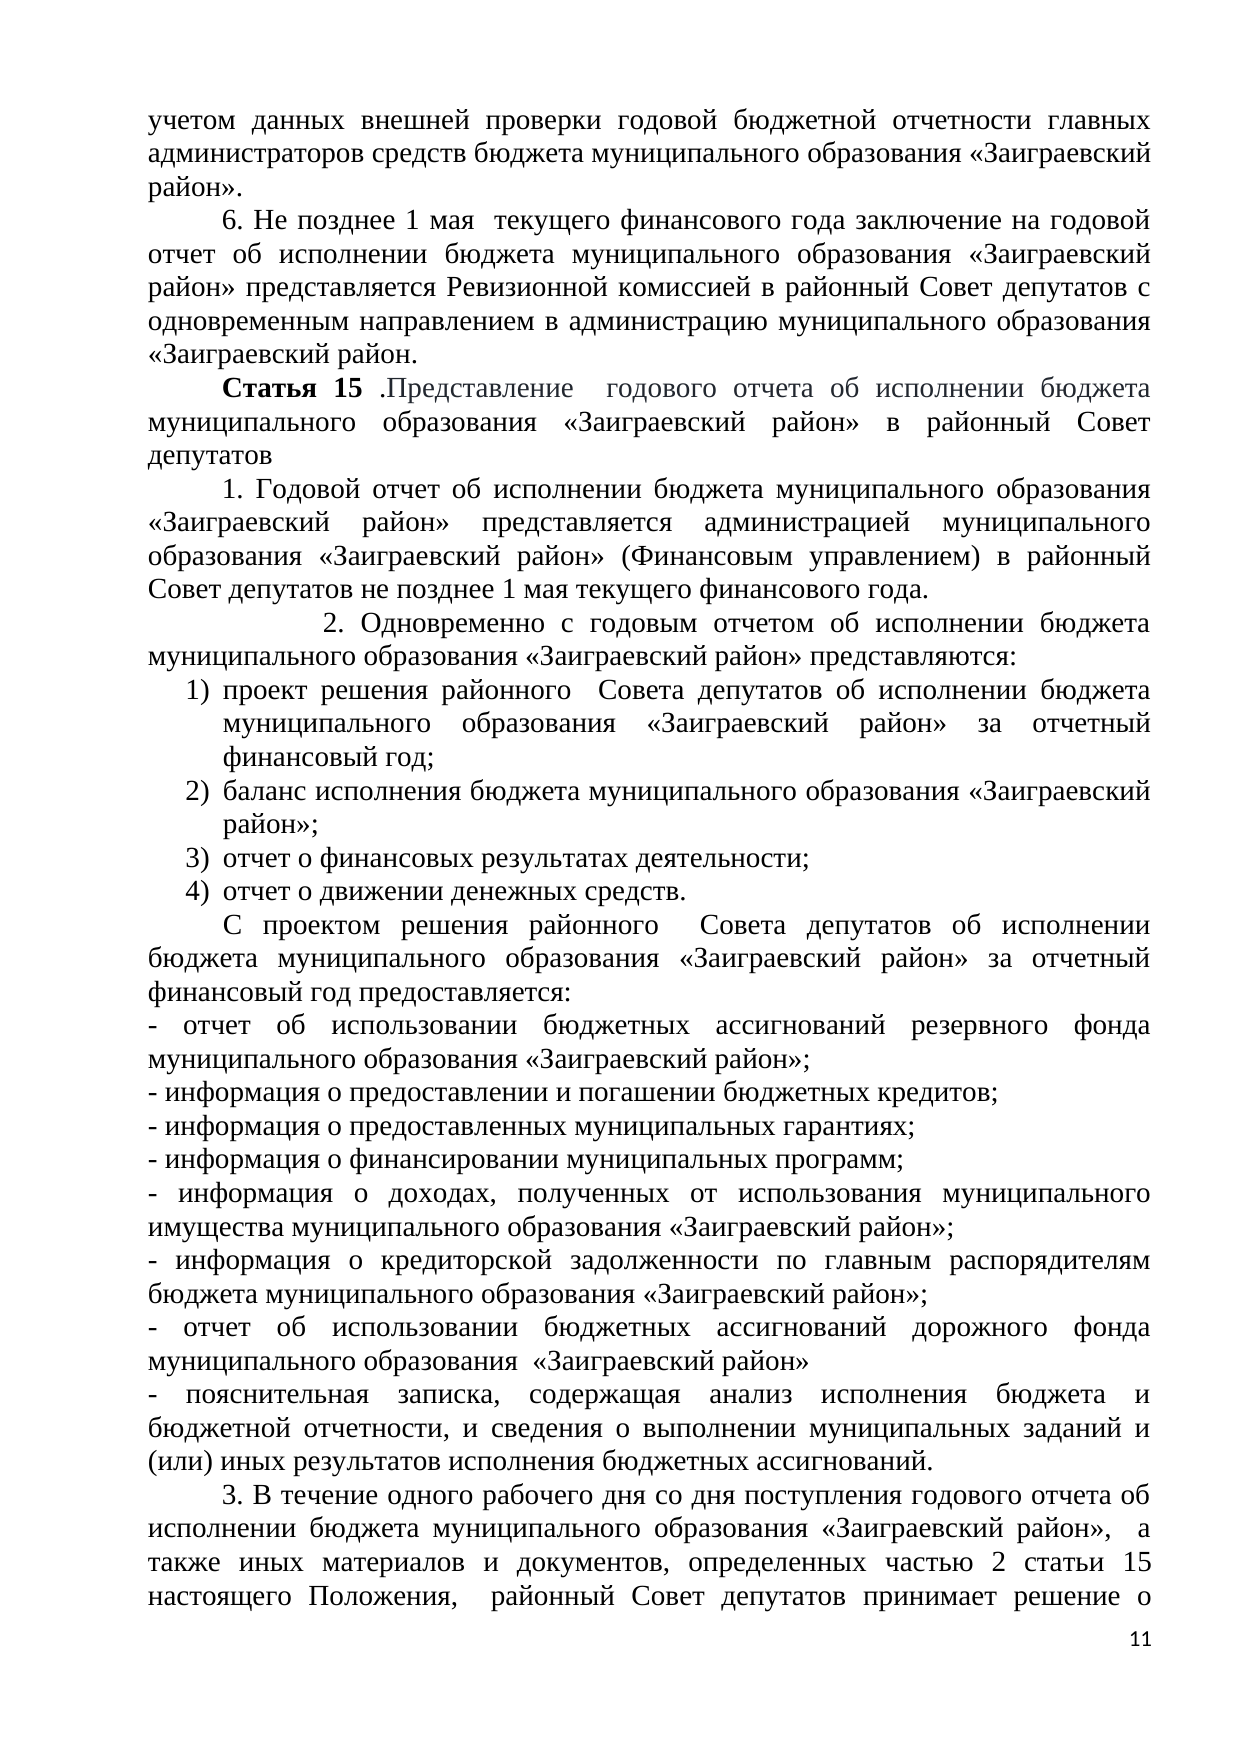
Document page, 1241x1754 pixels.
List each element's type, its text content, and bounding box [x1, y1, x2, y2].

text Статья 15 .Представление годового отчета об исполнении бюджета муниципального образования «Заиграевский район» в районный Совет депутатов [148, 370, 1152, 471]
list баланс исполнения бюджета муниципального образования «Заиграевский район»; [185, 773, 1152, 840]
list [148, 1477, 1152, 1611]
list - информация о предоставлении и погашении бюджетных кредитов; [148, 1074, 1152, 1108]
list - информация о кредиторской задолженности по главным распорядителям бюджета муниципального образования «Заиграевский район»; [148, 1242, 1152, 1309]
list - информация о доходах, полученных от использования муниципального имущества муниципального образования «Заиграевский район»; [148, 1175, 1152, 1242]
list проект решения районного Совета депутатов об исполнении бюджета муниципального образования «Заиграевский район» за отчетный финансовый год; [185, 672, 1152, 773]
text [148, 102, 1152, 202]
text 1. Годовой отчет об исполнении бюджета муниципального образования «Заиграевский район» представляется администрацией муниципального образования «Заиграевский район» (Финансовым управлением) в районный Совет депутатов не позднее 1 мая текущего финансового года. [148, 471, 1152, 605]
text 6. Не позднее 1 мая текущего финансового года заключение на годовой отчет об исполнении бюджета муниципального образования «Заиграевский район» представляется Ревизионной комиссией в районный Совет депутатов с одновременным направлением в администрацию муниципального образования «Заиграевский район. [148, 202, 1152, 370]
text 2. Одновременно с годовым отчетом об исполнении бюджета муниципального образования «Заиграевский район» представляются: [148, 605, 1152, 672]
list - информация о предоставленных муниципальных гарантиях; [148, 1108, 1152, 1142]
list С проектом решения районного Совета депутатов об исполнении бюджета муниципального образования «Заиграевский район» за отчетный финансовый год предоставляется: [148, 907, 1152, 1007]
list - отчет об использовании бюджетных ассигнований дорожного фонда муниципального образования «Заиграевский район» [148, 1309, 1152, 1376]
list - отчет об использовании бюджетных ассигнований резервного фонда муниципального образования «Заиграевский район»; [148, 1007, 1152, 1074]
list - информация о финансировании муниципальных программ; [148, 1142, 1152, 1175]
list - пояснительная записка, содержащая анализ исполнения бюджета и бюджетной отчетности, и сведения о выполнении муниципальных заданий и (или) иных результатов исполнения бюджетных ассигнований. [148, 1376, 1152, 1477]
list отчет о движении денежных средств. [185, 873, 1152, 907]
list отчет о финансовых результатах деятельности; [185, 840, 1152, 873]
